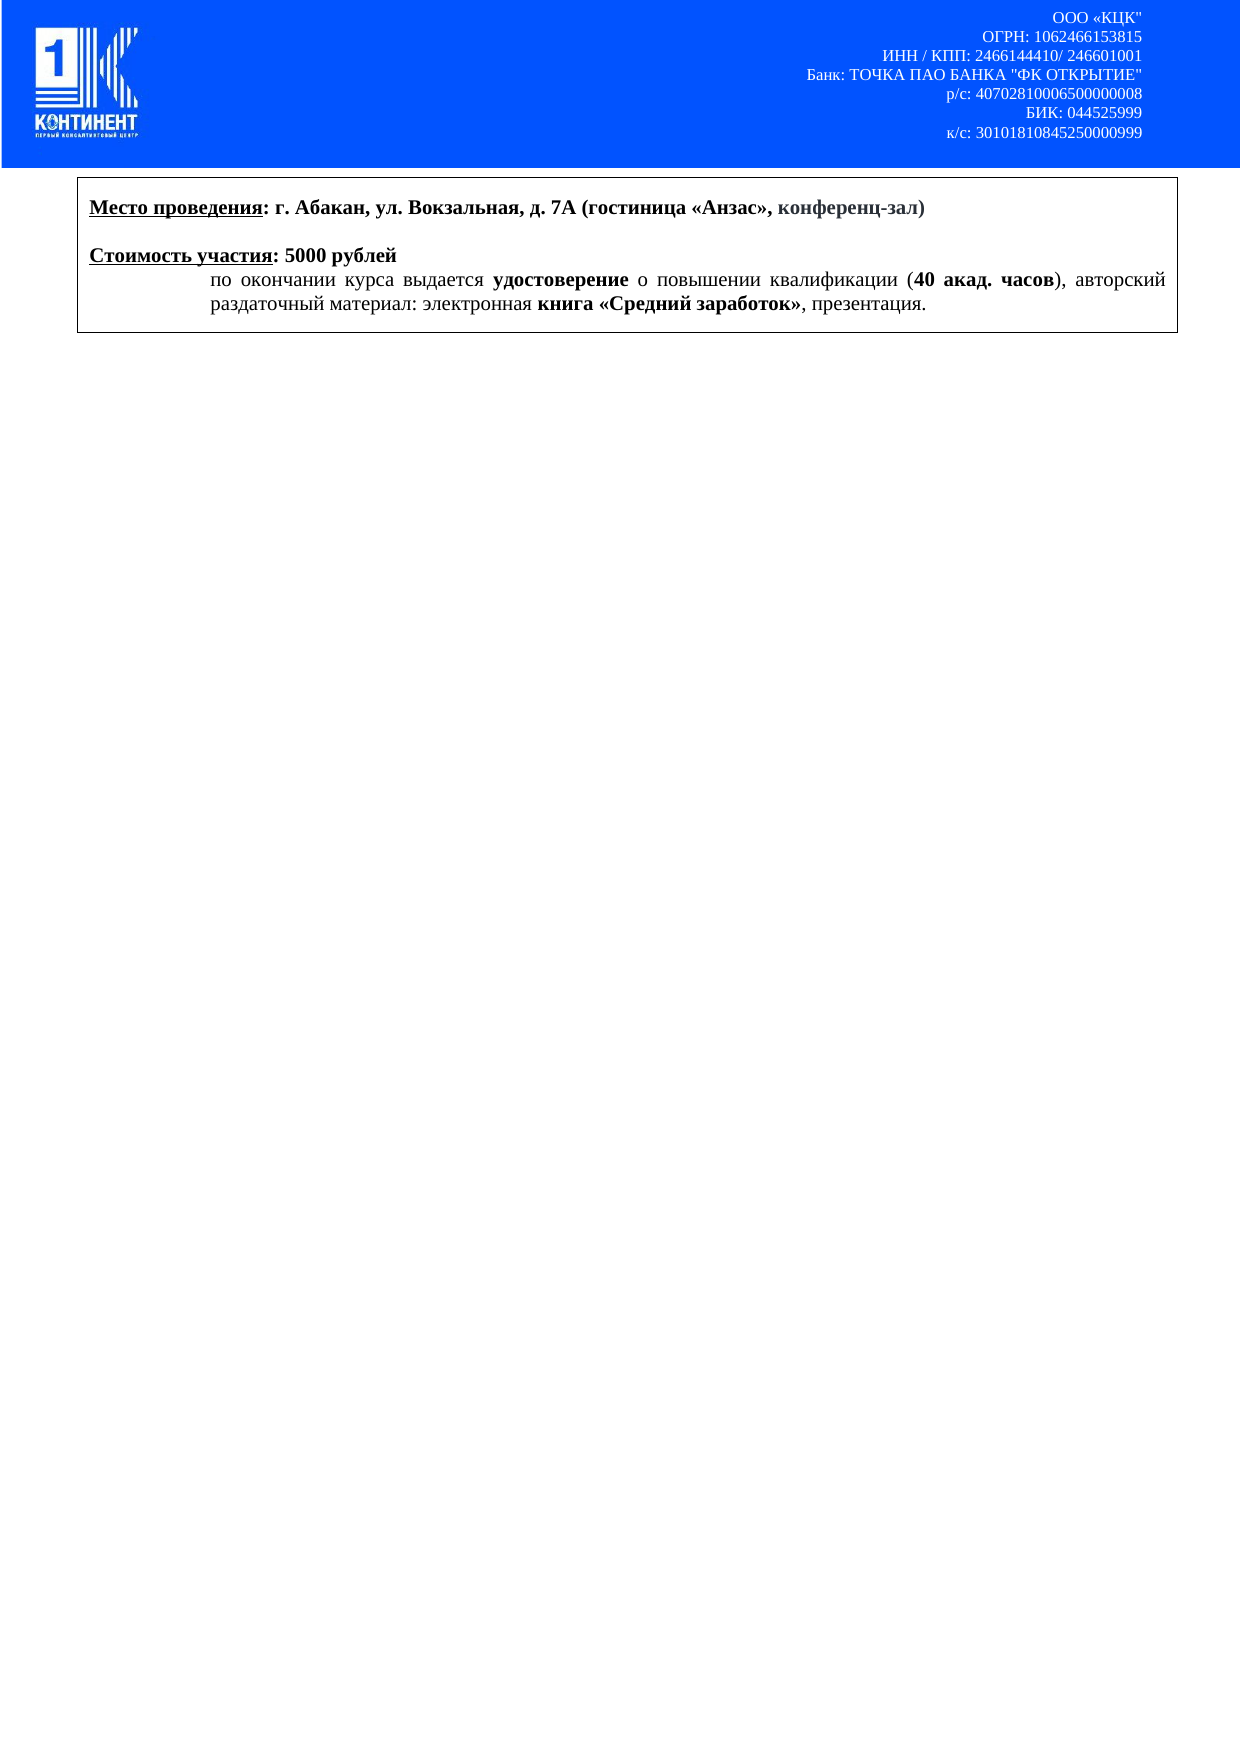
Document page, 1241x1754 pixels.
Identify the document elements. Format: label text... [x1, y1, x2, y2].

picture [1, 0, 1240, 168]
table_header Место проведения: г. Абакан, ул. Вокзальная, д. 7А (гостиница «Анзас», конференц-зал) Стоимость участия: 5000 рублей по окончании курса выдается удостоверение о повышении квалификации (40 акад. часов), авторский раздаточный материал: электронная книга «Средний заработок», презентация. [78, 178, 1177, 332]
